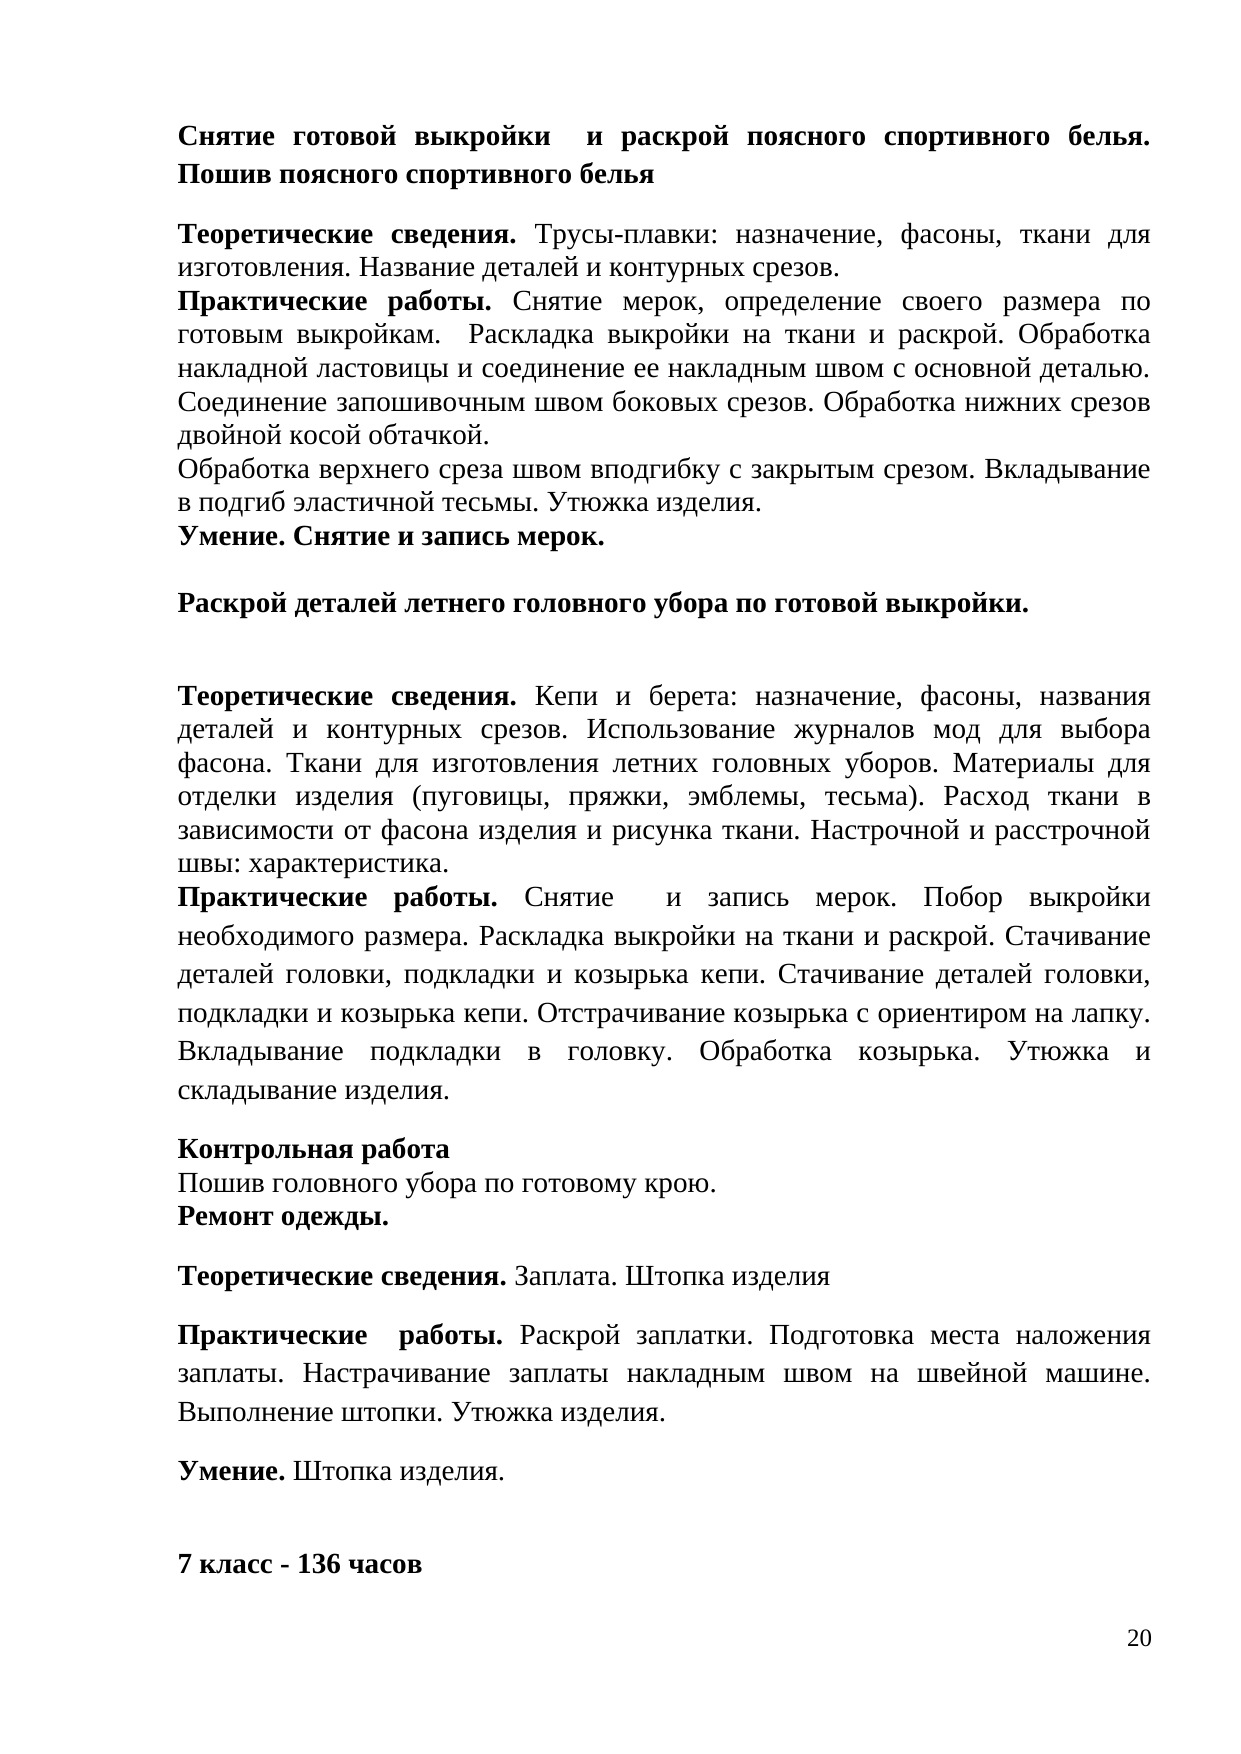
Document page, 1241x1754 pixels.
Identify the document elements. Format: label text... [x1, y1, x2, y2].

text Теоретические сведения. Кепи и берета: назначение, фасоны, названия деталей и контурных срезов. Использование журналов мод для выбора фасона. Ткани для изготовления летних головных уборов. Материалы для отделки изделия (пуговицы, пряжки, эмблемы, тесьма). Расход ткани в зависимости от фасона изделия и рисунка ткани. Настрочной и расстрочной швы: характеристика. [177, 678, 1152, 879]
text Пошив головного убора по готовому крою. [177, 1165, 1152, 1198]
text Практические работы. Раскрой заплатки. Подготовка места наложения заплаты. Настрачивание заплаты накладным швом на швейной машине. Выполнение штопки. Утюжка изделия. [177, 1317, 1152, 1428]
text Снятие готовой выкройки и раскрой поясного спортивного белья. Пошив поясного спортивного белья [177, 118, 1152, 190]
text Умение. Штопка изделия. [177, 1453, 1152, 1487]
text Раскрой деталей летнего головного убора по готовой выкройки. [177, 585, 1152, 618]
text Ремонт одежды. [177, 1198, 1152, 1232]
text 7 класс - 136 часов [177, 1546, 1152, 1580]
text Контрольная работа [177, 1131, 1152, 1165]
text Практические работы. Снятие и запись мерок. Побор выкройки необходимого размера. Раскладка выкройки на ткани и раскрой. Стачивание деталей головки, подкладки и козырька кепи. Стачивание деталей головки, подкладки и козырька кепи. Отстрачивание козырька с ориентиром на лапку. Вкладывание подкладки в головку. Обработка козырька. Утюжка и складывание изделия. [177, 879, 1152, 1105]
text Практические работы. Снятие мерок, определение своего размера по готовым выкройкам. Раскладка выкройки на ткани и раскрой. Обработка накладной ластовицы и соединение ее накладным швом с основной деталью. Соединение запошивочным швом боковых срезов. Обработка нижних срезов двойной косой обтачкой. [177, 283, 1152, 451]
text Теоретические сведения. Трусы-плавки: назначение, фасоны, ткани для изготовления. Название деталей и контурных срезов. [177, 216, 1152, 283]
text Теоретические сведения. Заплата. Штопка изделия [177, 1258, 1152, 1291]
text Умение. Снятие и запись мерок. [177, 518, 1152, 551]
text Обработка верхнего среза швом вподгибку с закрытым срезом. Вкладывание в подгиб эластичной тесьмы. Утюжка изделия. [177, 451, 1152, 518]
